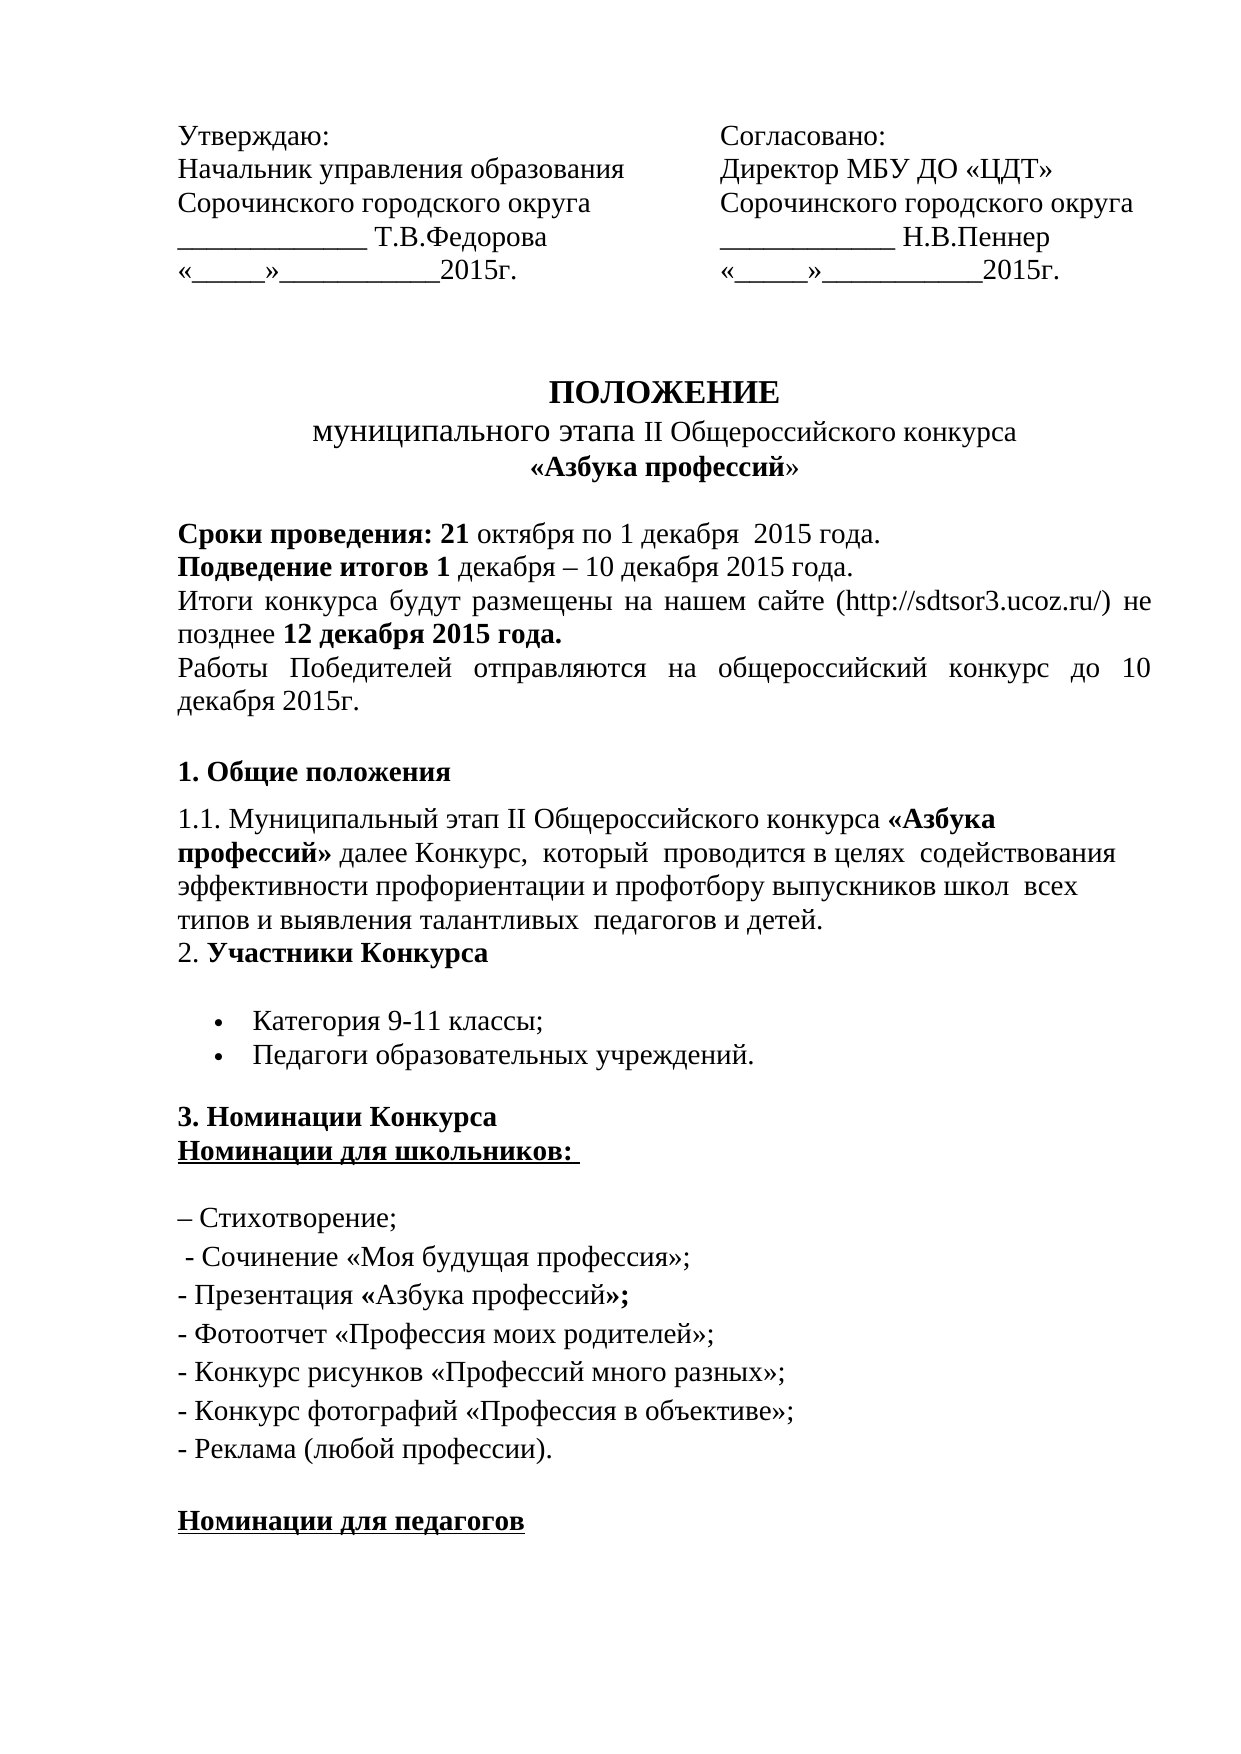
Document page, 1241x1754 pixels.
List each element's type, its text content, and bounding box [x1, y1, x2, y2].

list Педагоги образовательных учреждений. [215, 1037, 1152, 1070]
text Номинации для школьников: [177, 1133, 1152, 1167]
text – Стихотворение; [177, 1200, 1152, 1234]
text Подведение итогов 1 декабря – 10 декабря 2015 года. [177, 549, 1152, 583]
table_header Согласовано: Директор МБУ ДО «ЦДТ» Сорочинского городского округа ____________ Н.В.Пеннер «_____»___________2015г. [709, 118, 1195, 319]
text - Фотоотчет «Профессия моих родителей»; [177, 1316, 1152, 1349]
text 1.1. Муниципальный этап II Общероссийского конкурса «Азбука профессий» далее Конкурс, который проводится в целях содействования эффективности профориентации и профотбору выпускников школ всех типов и выявления талантливых педагогов и детей. [177, 801, 1152, 936]
text Итоги конкурса будут размещены на нашем сайте (http://sdtsor3.ucoz.ru/) не позднее 12 декабря 2015 года. [177, 583, 1152, 650]
table_header Утверждаю: Начальник управления образования Сорочинского городского округа _____________ Т.В.Федорова «_____»___________2015г. [166, 118, 709, 319]
text - Конкурс фотографий «Профессия в объективе»; [177, 1393, 1152, 1426]
text муниципального этапа II Общероссийского конкурса [177, 410, 1152, 449]
text Работы Победителей отправляются на общероссийский конкурс до 10 декабря 2015г. [177, 650, 1152, 717]
text ПОЛОЖЕНИЕ [177, 372, 1152, 410]
text - Реклама (любой профессии). [177, 1431, 1152, 1465]
text 3. Номинации Конкурса [177, 1099, 1152, 1133]
text - Конкурс рисунков «Профессий много разных»; [177, 1354, 1152, 1388]
list Категория 9-11 классы; [215, 1003, 1152, 1037]
text Номинации для педагогов [177, 1503, 1152, 1537]
text «Азбука профессий» [177, 449, 1152, 482]
text 2. Участники Конкурса [177, 936, 1152, 969]
text - Презентация «Азбука профессий»; [177, 1277, 1152, 1311]
text - Сочинение «Моя будущая профессия»; [177, 1239, 1152, 1272]
subtitle 1. Общие положения [177, 754, 1152, 788]
text Сроки проведения: 21 октября по 1 декабря 2015 года. [177, 516, 1152, 549]
